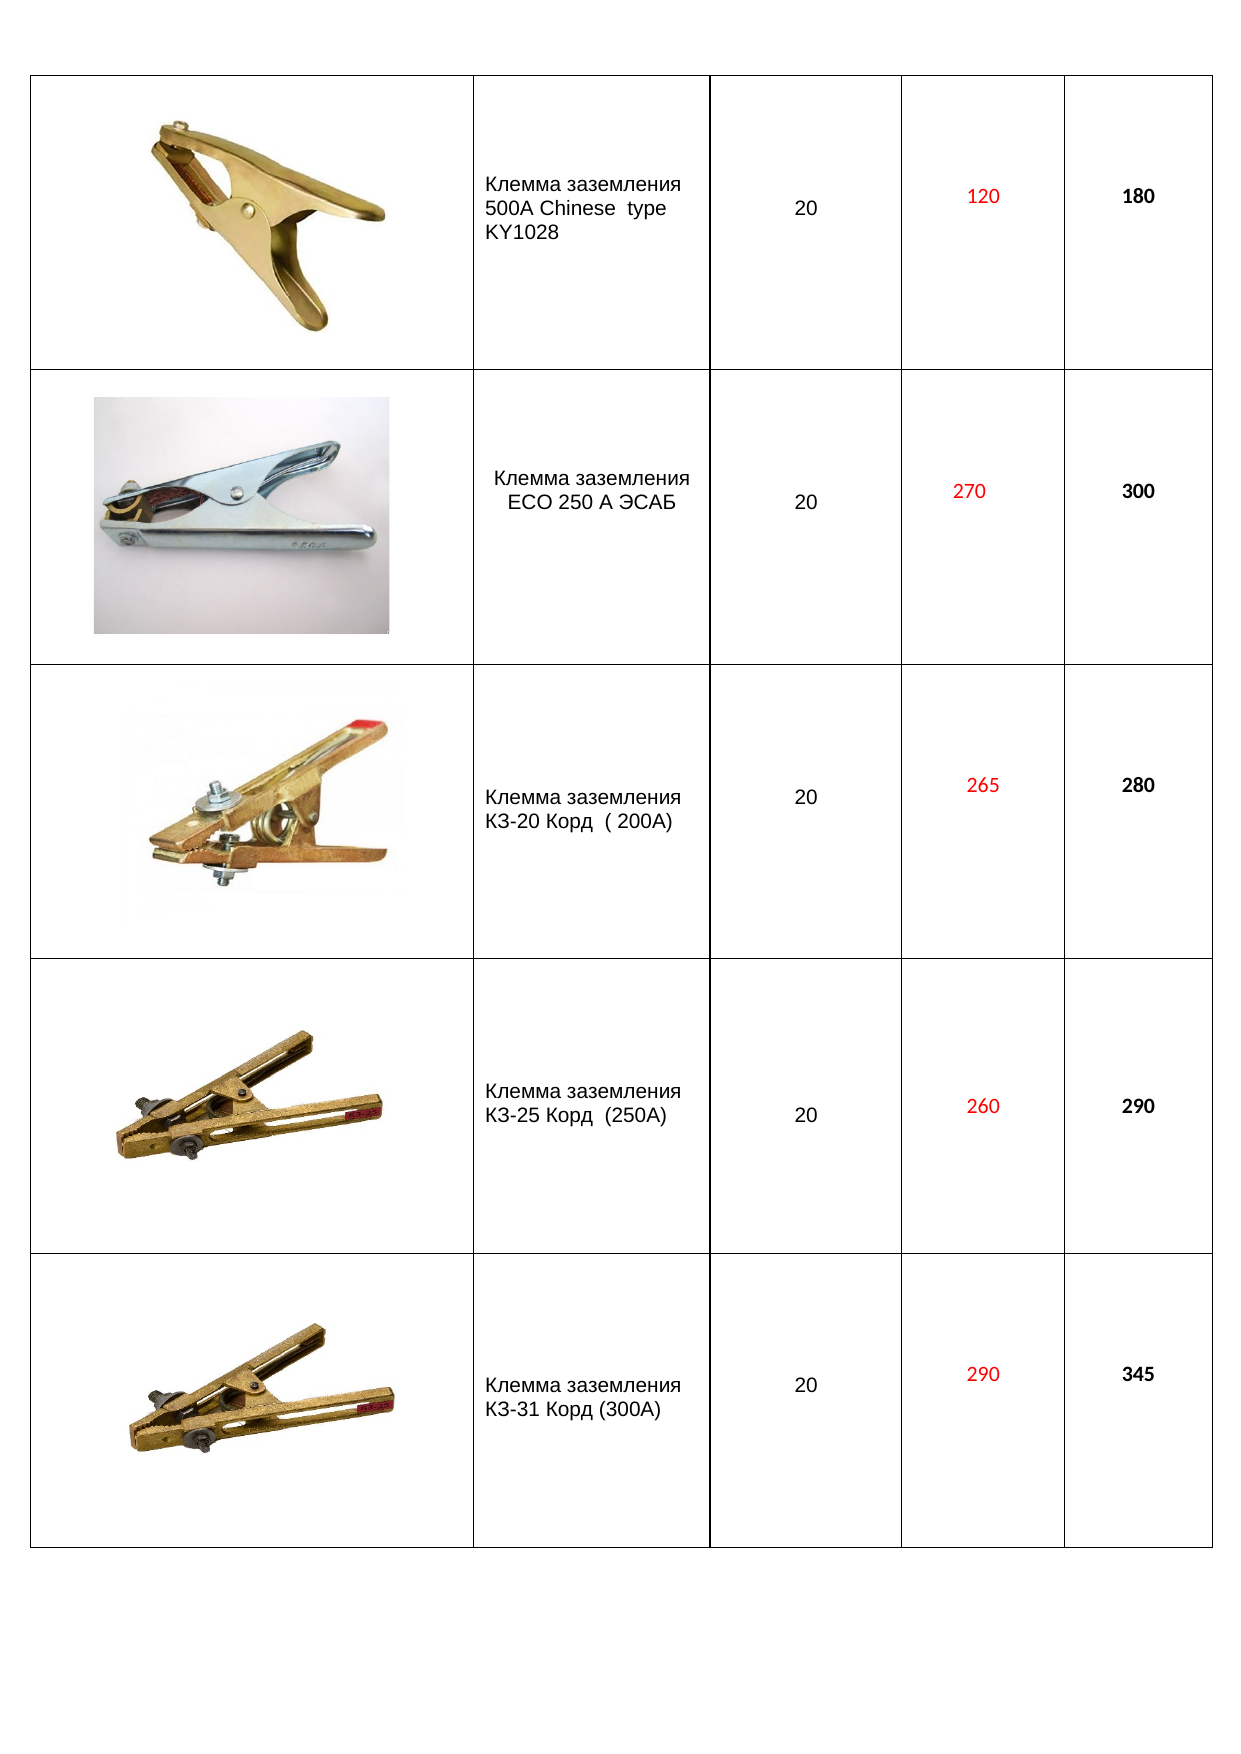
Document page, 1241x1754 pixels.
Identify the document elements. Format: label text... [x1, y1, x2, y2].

table_cell 180 [1065, 76, 1212, 369]
table_cell 260 [902, 959, 1064, 1252]
table_cell Клемма заземления КЗ-20 Корд ( 200А) [474, 665, 709, 958]
picture [106, 1280, 403, 1515]
picture [93, 987, 391, 1222]
picture [146, 115, 391, 332]
table_cell 280 [1065, 665, 1212, 958]
table_cell Клемма заземления КЗ-25 Корд (250А) [474, 959, 709, 1252]
table_cell 265 [902, 665, 1064, 958]
table_cell 120 [902, 76, 1064, 369]
table_cell Клемма заземления КЗ-31 Корд (300А) [474, 1254, 709, 1547]
table_cell 20 [711, 665, 901, 958]
table_cell [31, 959, 473, 1252]
table_cell 270 [902, 370, 1064, 664]
table_cell Клемма заземления ECO 250 А ЭСАБ [474, 370, 709, 664]
table_cell 290 [1065, 959, 1212, 1252]
table_cell 345 [1065, 1254, 1212, 1547]
table_cell [31, 370, 473, 664]
table_cell [31, 665, 473, 958]
picture [118, 683, 403, 921]
table_cell 300 [1065, 370, 1212, 664]
table_cell 290 [902, 1254, 1064, 1547]
table_cell [31, 76, 473, 369]
picture [92, 397, 390, 633]
table_cell Клемма заземления 500А Chinese type KY1028 [474, 76, 709, 369]
table_cell 20 [711, 76, 901, 369]
table_cell [31, 1254, 473, 1547]
table_cell 20 [711, 959, 901, 1252]
table_cell 20 [711, 1254, 901, 1547]
table_cell 20 [711, 370, 901, 664]
